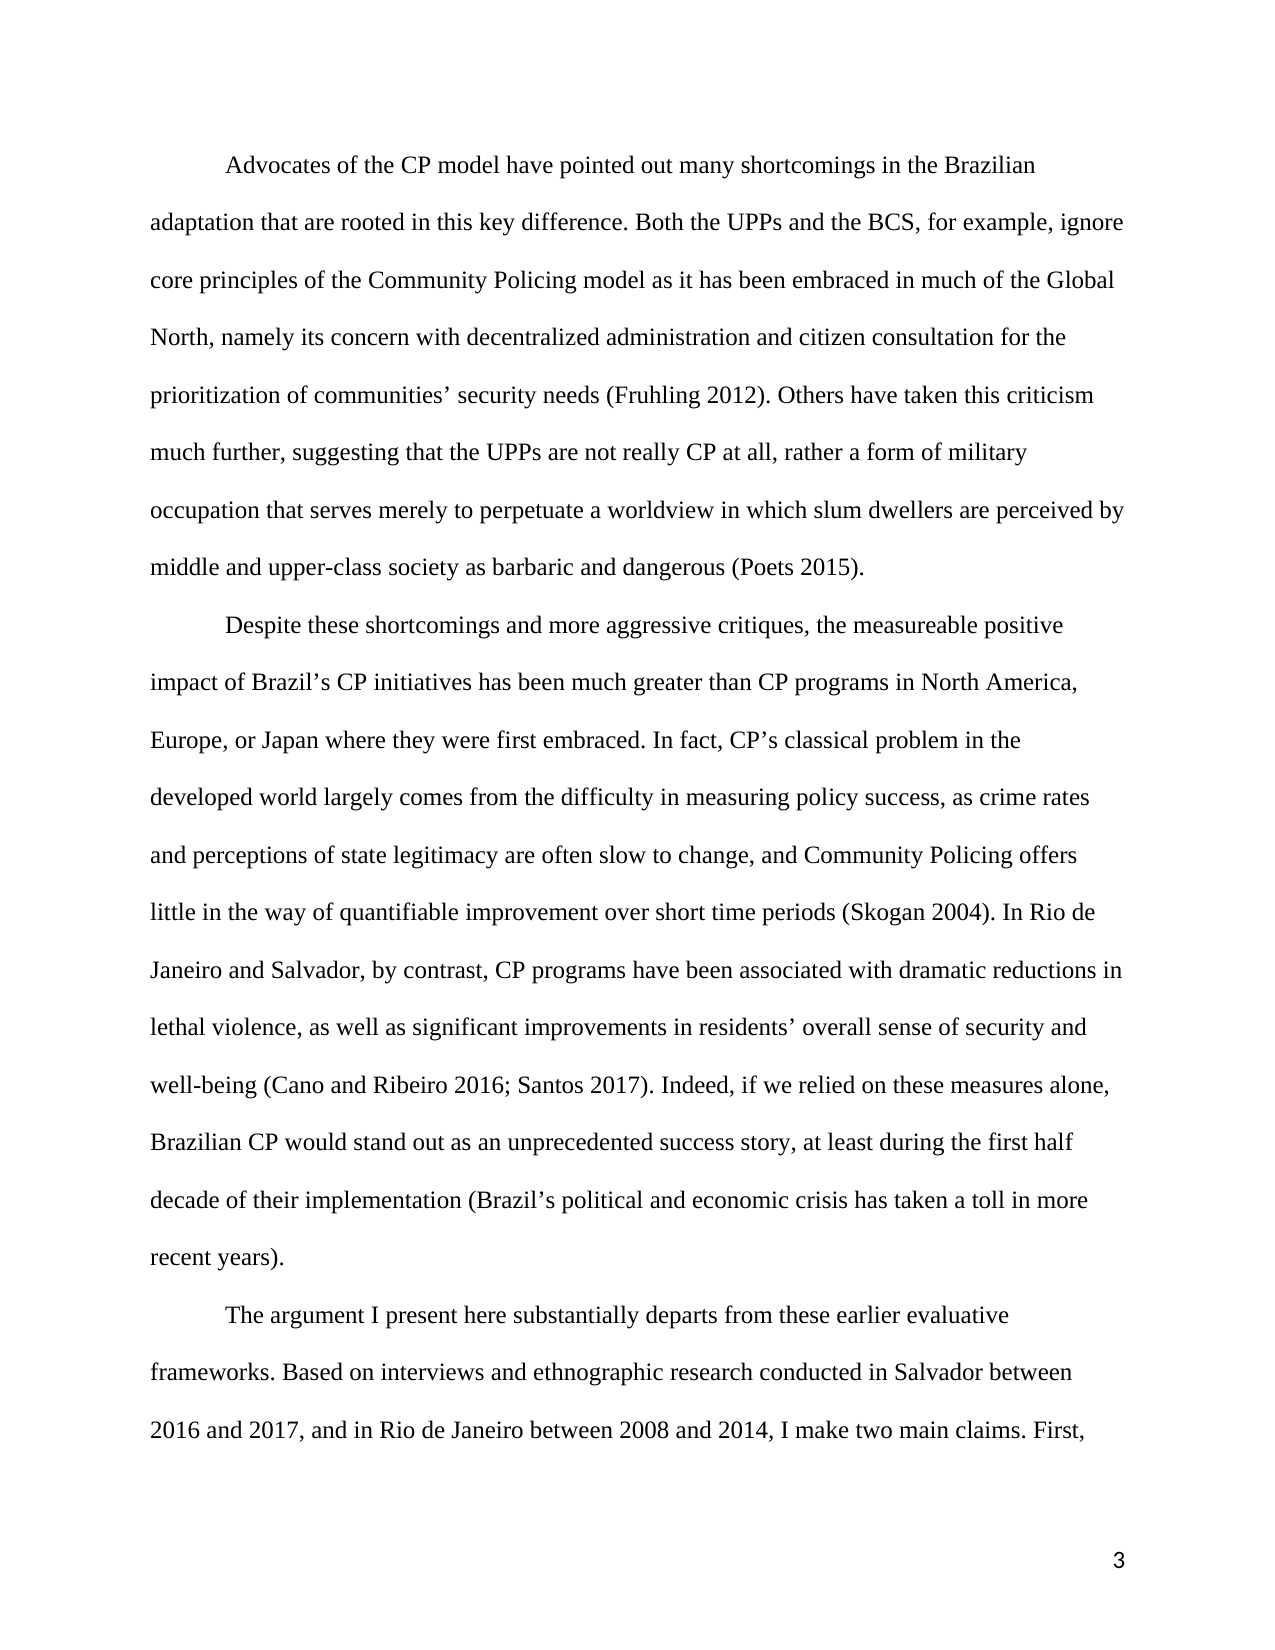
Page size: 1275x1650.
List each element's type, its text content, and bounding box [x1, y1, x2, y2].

text Advocates of the CP model have pointed out many shortcomings in the Brazilian adaptation that are rooted in this key difference. Both the UPPs and the BCS, for example, ignore core principles of the Community Policing model as it has been embraced in much of the Global North, namely its concern with decentralized administration and citizen consultation for the prioritization of communities’ security needs (Fruhling 2012). Others have taken this criticism much further, suggesting that the UPPs are not really CP at all, rather a form of military occupation that serves merely to perpetuate a worldview in which slum dwellers are perceived by middle and upper-class society as barbaric and dangerous (Poets 2015). [150, 150, 1125, 581]
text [150, 1300, 1125, 1444]
text Despite these shortcomings and more aggressive critiques, the measureable positive impact of Brazil’s CP initiatives has been much greater than CP programs in North America, Europe, or Japan where they were first embraced. In fact, CP’s classical problem in the developed world largely comes from the difficulty in measuring policy success, as crime rates and perceptions of state legitimacy are often slow to change, and Community Policing offers little in the way of quantifiable improvement over short time periods (Skogan 2004). In Rio de Janeiro and Salvador, by contrast, CP programs have been associated with dramatic reductions in lethal violence, as well as significant improvements in residents’ overall sense of security and well-being (Cano and Ribeiro 2016; Santos 2017). Indeed, if we relied on these measures alone, Brazilian CP would stand out as an unprecedented success story, at least during the first half decade of their implementation (Brazil’s political and economic crisis has taken a toll in more recent years). [150, 610, 1125, 1271]
